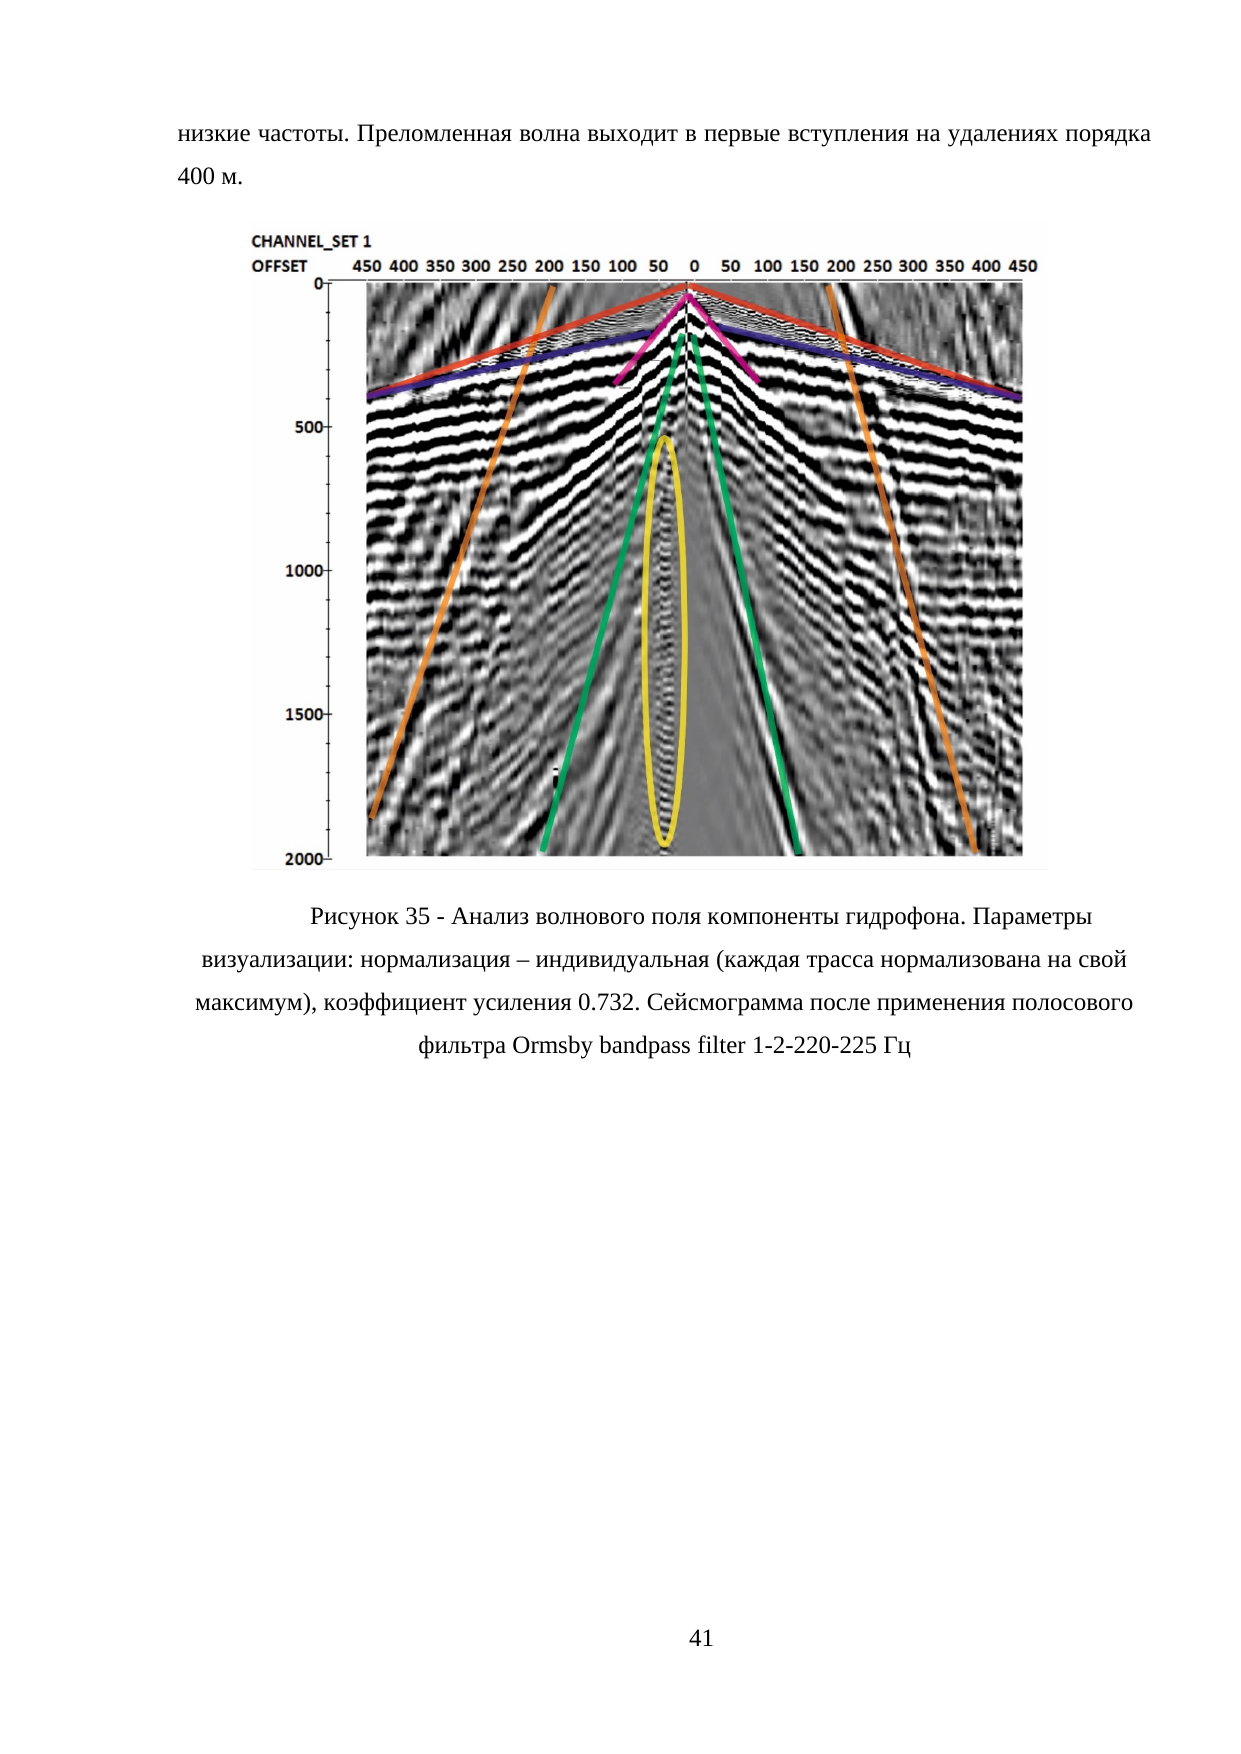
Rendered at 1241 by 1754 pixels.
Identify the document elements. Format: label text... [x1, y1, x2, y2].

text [177, 118, 1152, 190]
picture [251, 221, 1049, 870]
text Рисунок 35 - Анализ волнового поля компоненты гидрофона. Параметры визуализации: нормализация – индивидуальная (каждая трасса нормализована на свой максимум), коэффициент усиления 0.732. Сейсмограмма после применения полосового фильтра Ormsby bandpass filter 1-2-220-225 Гц [177, 901, 1152, 1059]
